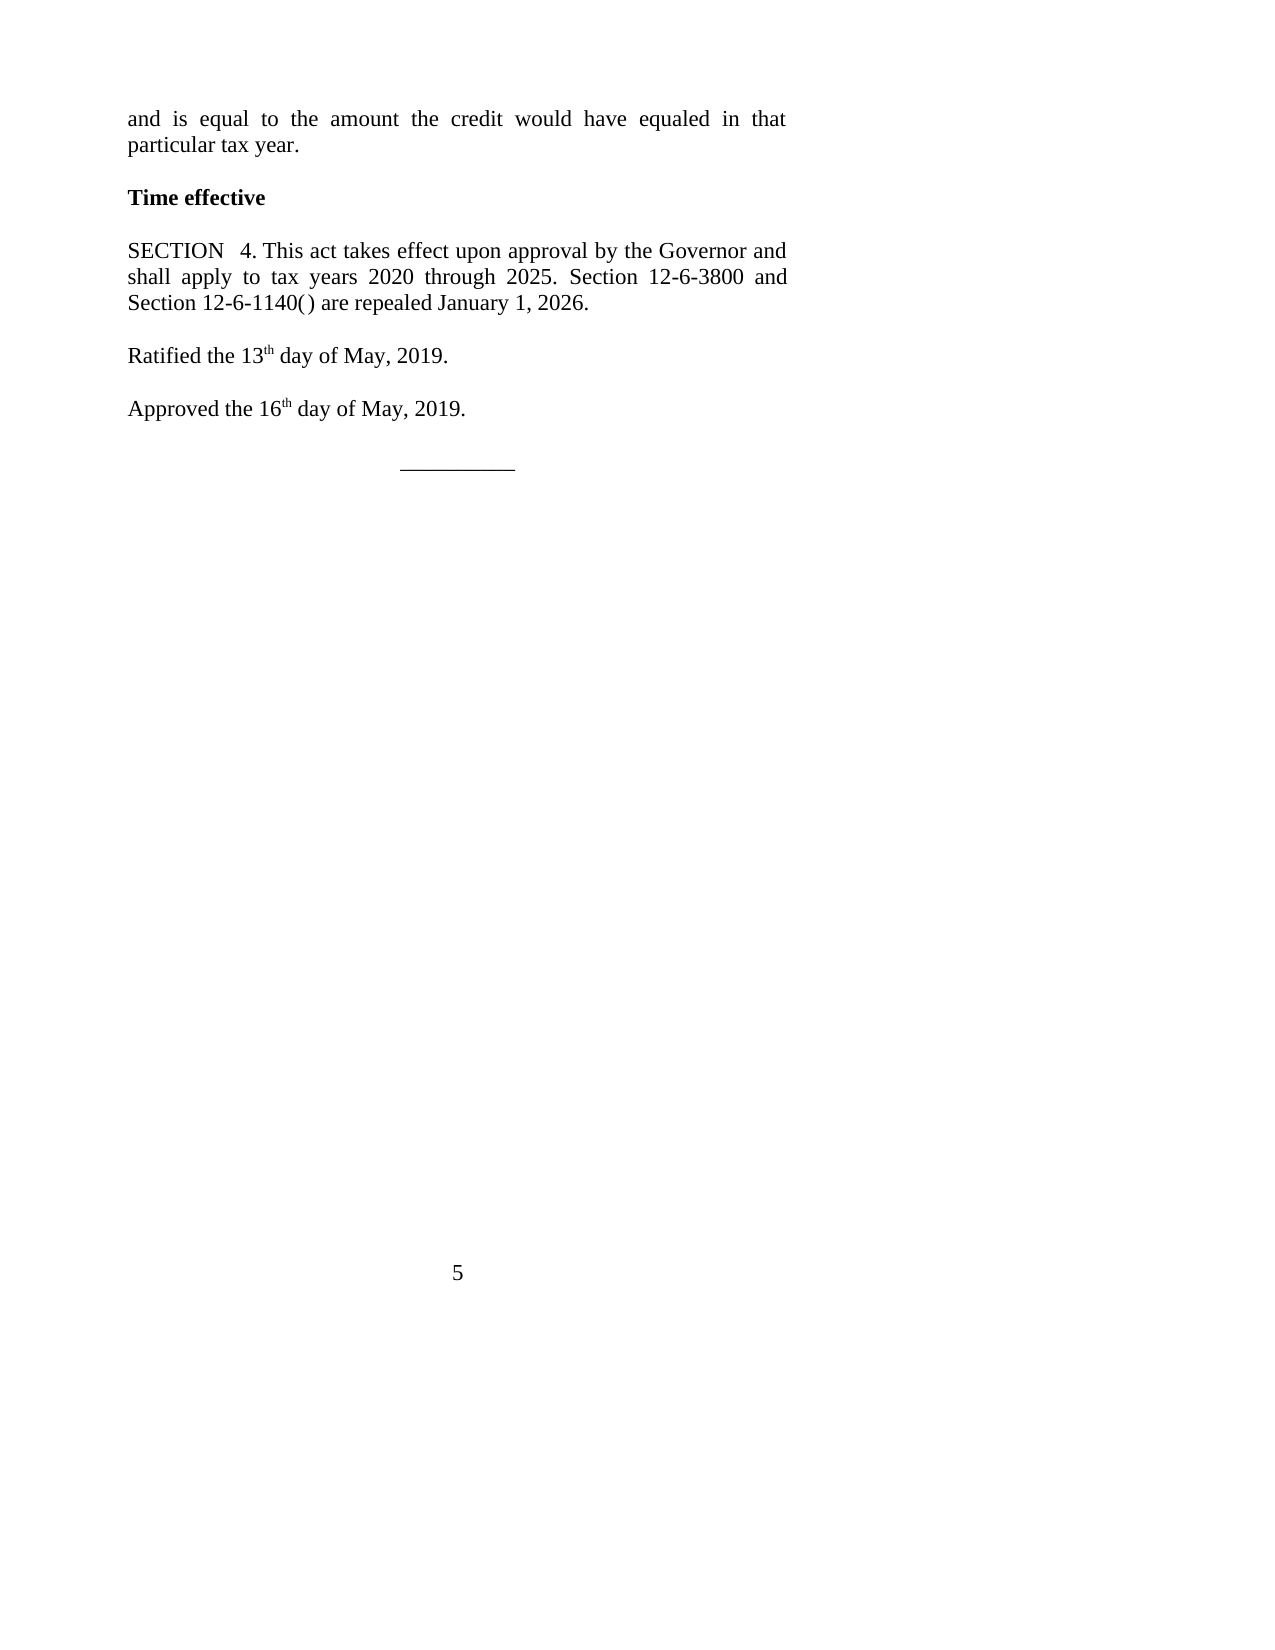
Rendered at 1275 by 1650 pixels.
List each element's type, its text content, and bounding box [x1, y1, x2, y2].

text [127, 105, 787, 158]
text __________ [127, 448, 787, 474]
text Time effective [127, 184, 787, 210]
text SECTION 4. This act takes effect upon approval by the Governor and shall apply to tax years 2020 through 2025. Section 12-6-3800 and Section 12-6-1140( ) are repealed January 1, 2026. [127, 237, 787, 316]
text Approved the 16th day of May, 2019. [127, 395, 787, 421]
text Ratified the 13th day of May, 2019. [127, 342, 787, 368]
